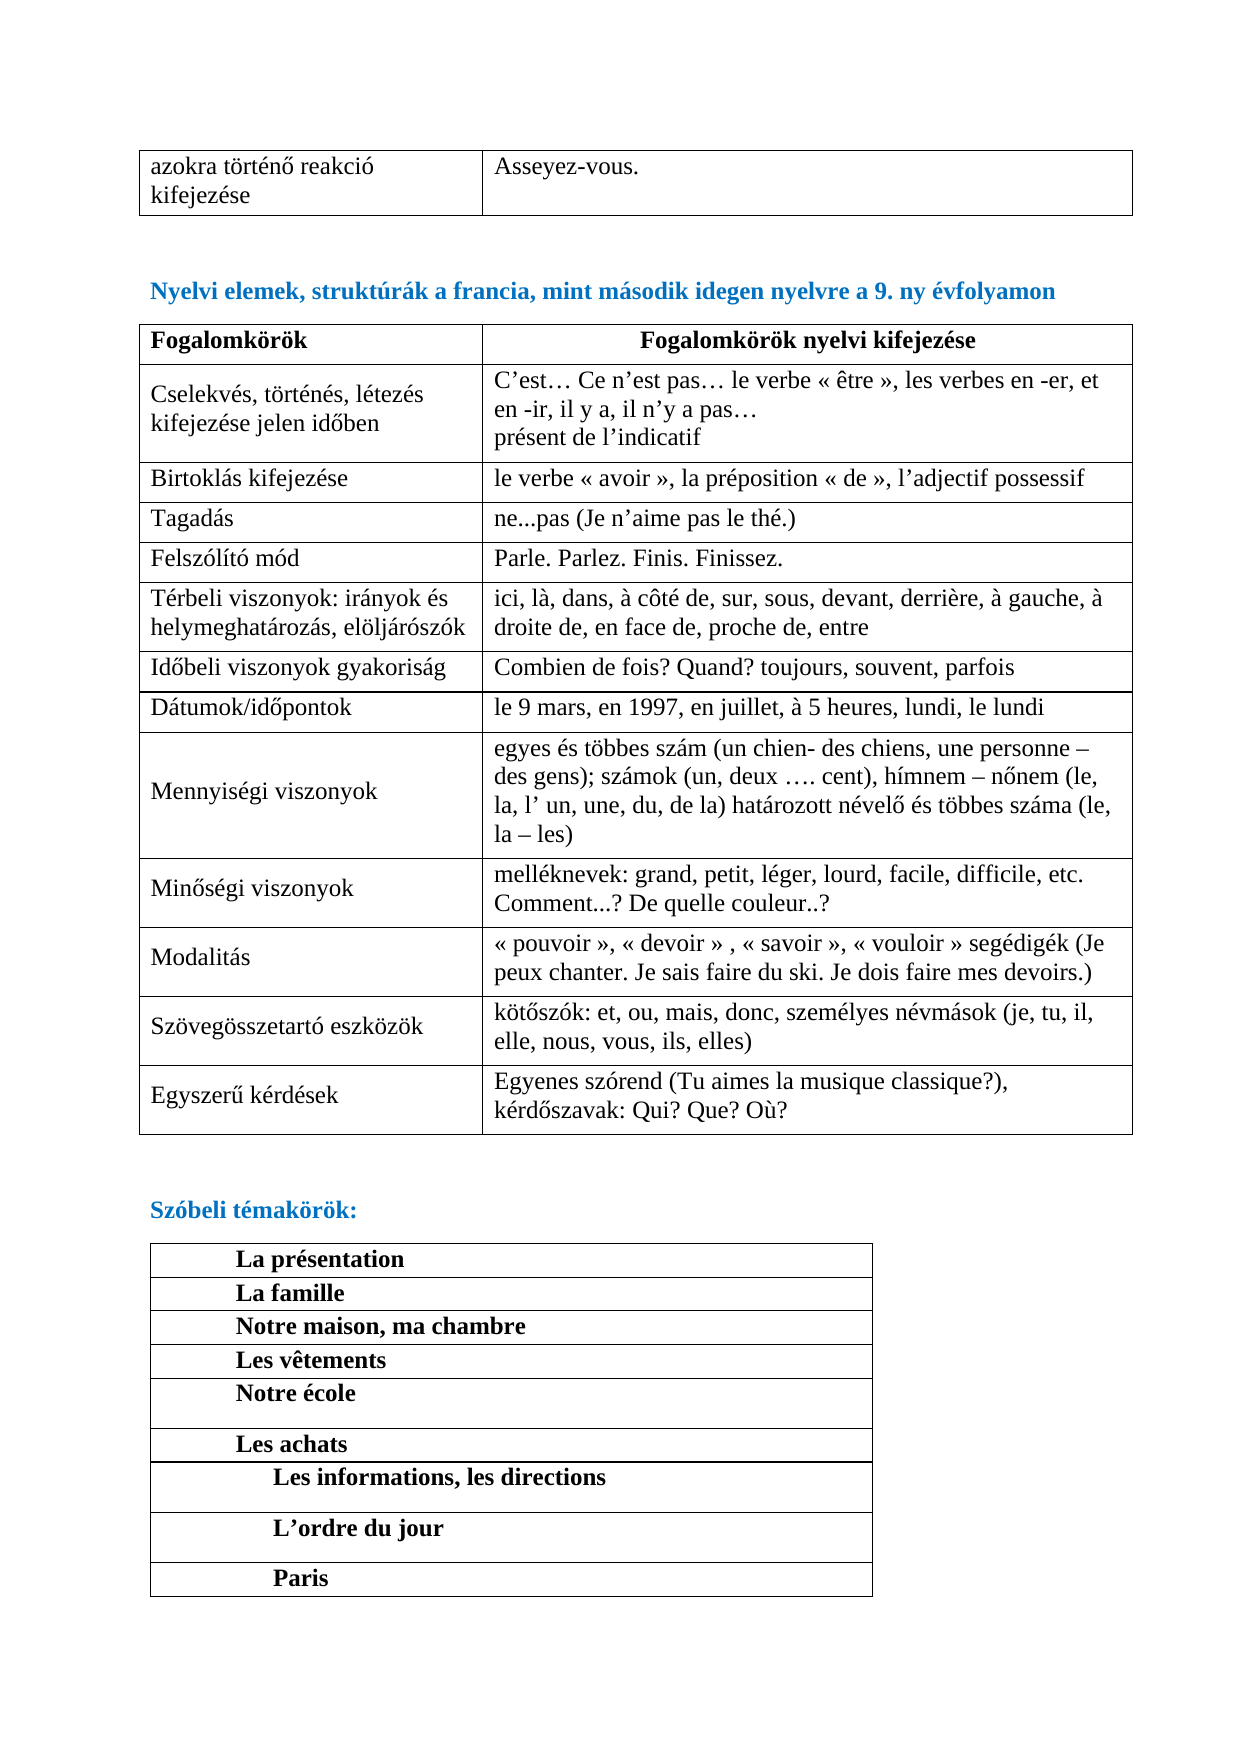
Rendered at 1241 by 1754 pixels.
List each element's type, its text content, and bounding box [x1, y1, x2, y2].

table_cell melléknevek: grand, petit, léger, lourd, facile, difficile, etc. Comment...? De quelle couleur..? [483, 859, 1132, 927]
table_cell Időbeli viszonyok gyakoriság [140, 652, 482, 691]
table_cell Tagadás [140, 503, 482, 542]
table_cell Mennyiségi viszonyok [140, 733, 482, 858]
table_cell Notre maison, ma chambre [151, 1311, 872, 1344]
table_cell Egyszerű kérdések [140, 1066, 482, 1134]
table_cell Egyenes szórend (Tu aimes la musique classique?), kérdőszavak: Qui? Que? Où? [483, 1066, 1132, 1134]
table_cell « pouvoir », « devoir » , « savoir », « vouloir » segédigék (Je peux chanter. Je sais faire du ski. Je dois faire mes devoirs.) [483, 928, 1132, 996]
table_cell Parle. Parlez. Finis. Finissez. [483, 543, 1132, 582]
table_cell Modalitás [140, 928, 482, 996]
table_cell Térbeli viszonyok: irányok és helymeghatározás, elöljárószók [140, 583, 482, 651]
table_cell Felszólító mód [140, 543, 482, 582]
table_header La présentation [151, 1244, 872, 1277]
table_cell le 9 mars, en 1997, en juillet, à 5 heures, lundi, le lundi [483, 693, 1132, 732]
table_cell egyes és többes szám (un chien- des chiens, une personne – des gens); számok (un, deux …. cent), hímnem – nőnem (le, la, l’ un, une, du, de la) határozott névelő és többes száma (le, la – les) [483, 733, 1132, 858]
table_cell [140, 151, 482, 215]
table_cell le verbe « avoir », la préposition « de », l’adjectif possessif [483, 463, 1132, 502]
table_cell La famille [151, 1278, 872, 1310]
table_cell Cselekvés, történés, létezés kifejezése jelen időben [140, 365, 482, 462]
table_cell Dátumok/időpontok [140, 693, 482, 732]
table_cell ici, là, dans, à côté de, sur, sous, devant, derrière, à gauche, à droite de, en face de, proche de, entre [483, 583, 1132, 651]
table_cell ne...pas (Je n’aime pas le thé.) [483, 503, 1132, 542]
text Nyelvi elemek, struktúrák a francia, mint második idegen nyelvre a 9. ny évfolyamon [150, 276, 1090, 305]
table_cell kötőszók: et, ou, mais, donc, személyes névmások (je, tu, il, elle, nous, vous, ils, elles) [483, 997, 1132, 1065]
table_cell Les vêtements [151, 1345, 872, 1377]
table_cell Les achats [151, 1429, 872, 1461]
table_cell Les informations, les directions [151, 1463, 872, 1512]
table_cell Notre école [151, 1379, 872, 1428]
text Szóbeli témakörök: [150, 1195, 1090, 1224]
table_cell Combien de fois? Quand? toujours, souvent, parfois [483, 652, 1132, 691]
table_cell Paris [151, 1563, 872, 1596]
table_cell C’est… Ce n’est pas… le verbe « être », les verbes en -er, et en -ir, il y a, il n’y a pas… présent de l’indicatif [483, 365, 1132, 462]
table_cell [483, 151, 1132, 215]
table_cell Birtoklás kifejezése [140, 463, 482, 502]
table_cell Szövegösszetartó eszközök [140, 997, 482, 1065]
table_cell Minőségi viszonyok [140, 859, 482, 927]
table_cell L’ordre du jour [151, 1513, 872, 1562]
table_header Fogalomkörök nyelvi kifejezése [483, 325, 1132, 364]
table_header Fogalomkörök [140, 325, 482, 364]
